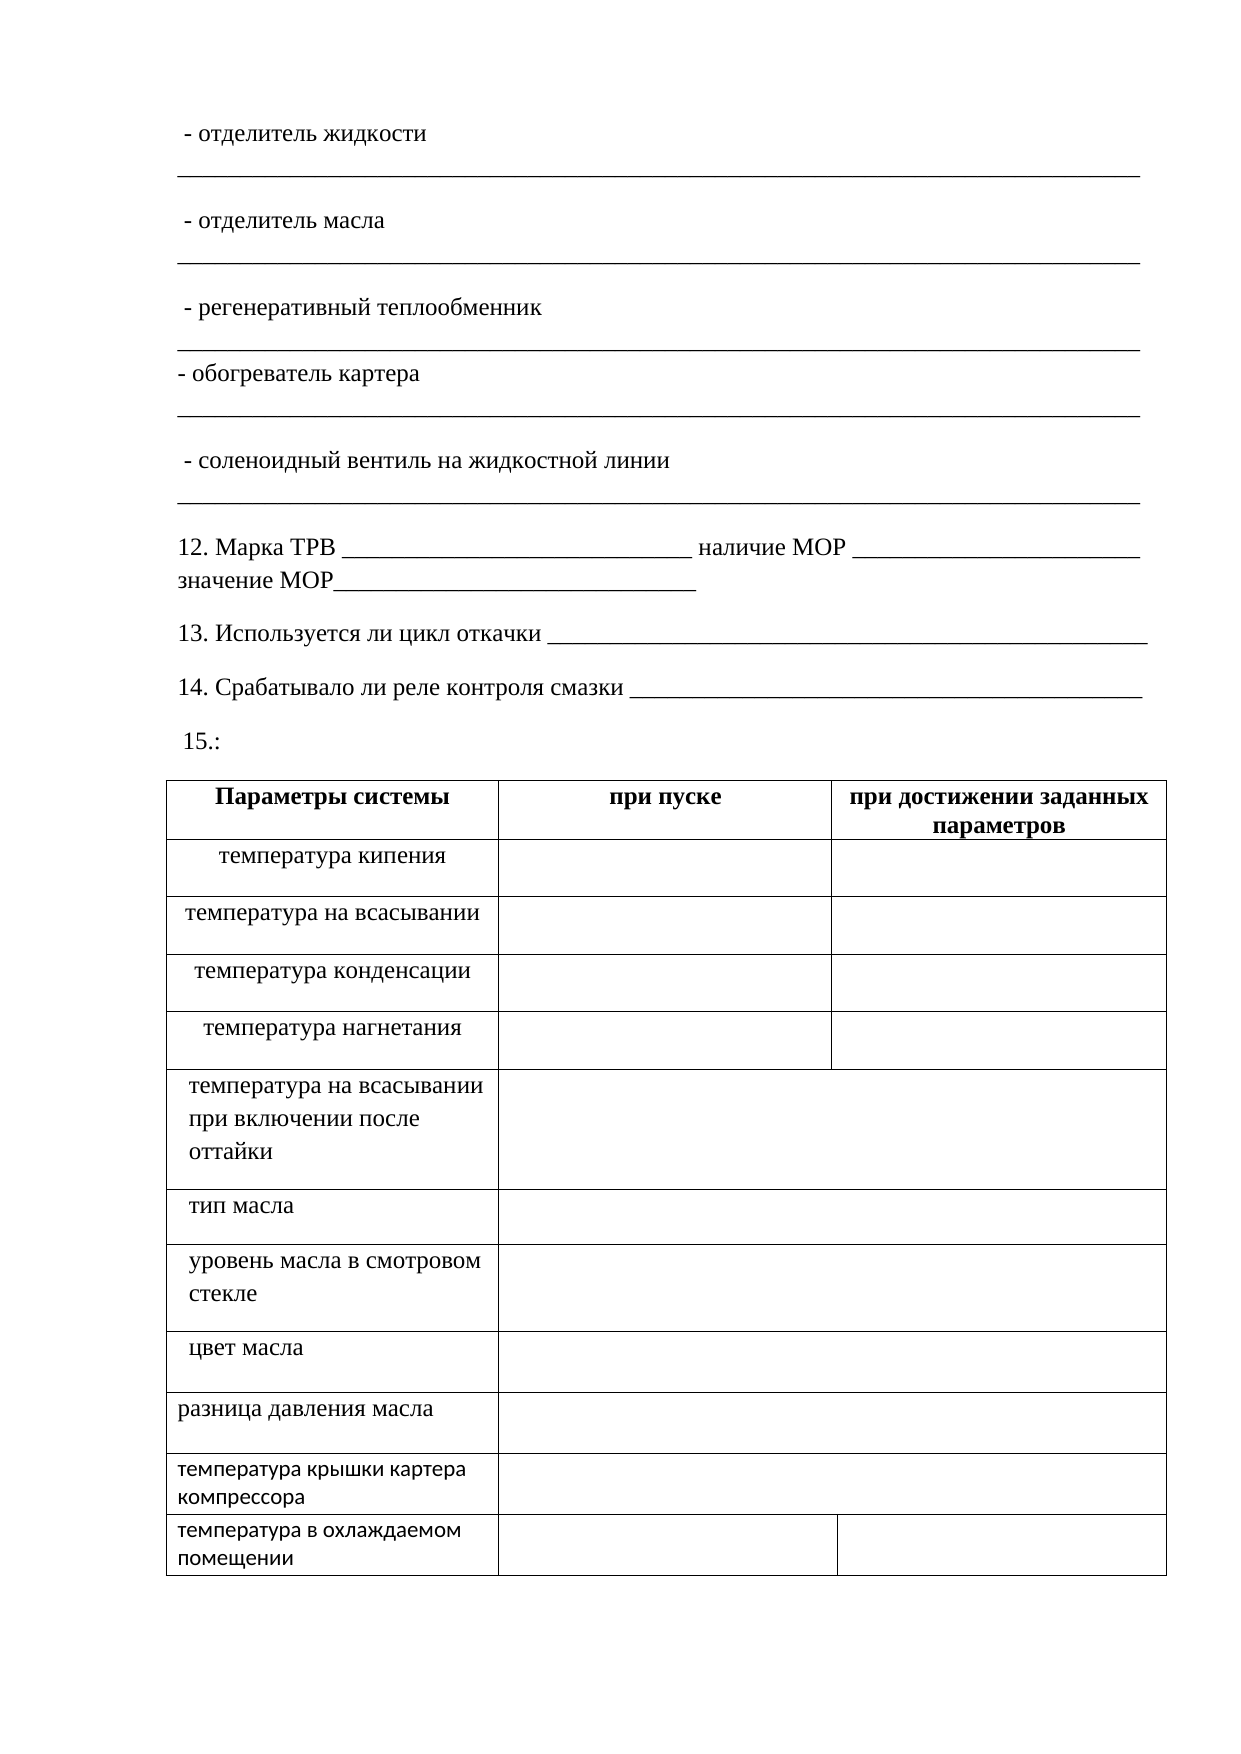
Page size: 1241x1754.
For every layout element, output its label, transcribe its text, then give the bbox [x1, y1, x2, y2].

table_cell [832, 955, 1166, 1011]
table_cell [499, 1190, 1166, 1244]
table_cell цвет масла [167, 1332, 498, 1392]
table_cell [499, 897, 831, 954]
text 12. Марка ТРВ ____________________________ наличие МОР _______________________ значение MOP_____________________________ [177, 532, 1152, 593]
text - соленоидный вентиль на жидкостной линии _____________________________________________________________________________ [177, 445, 1152, 507]
table_header при пуске [499, 781, 831, 839]
table_cell [499, 1454, 1166, 1514]
table_cell [832, 1012, 1166, 1069]
text - регенеративный теплообменник _____________________________________________________________________________ - обогреватель картера _____________________________________________________________________________ [177, 292, 1152, 420]
text - отделитель жидкости _____________________________________________________________________________ [177, 118, 1152, 180]
table_cell [499, 1245, 1166, 1331]
table_cell температура на всасывании при включении после оттайки [167, 1070, 498, 1189]
table_cell [499, 1070, 1166, 1189]
text 13. Используется ли цикл откачки ________________________________________________ [177, 618, 1152, 647]
table_cell [499, 955, 831, 1011]
text - отделитель масла _____________________________________________________________________________ [177, 205, 1152, 267]
table_cell температура крышки картера компрессора [167, 1454, 498, 1514]
table_cell температура нагнетания [167, 1012, 498, 1069]
text 15.: [177, 726, 1152, 755]
table_cell [832, 840, 1166, 896]
table_cell [499, 1515, 837, 1575]
text 14. Срабатывало ли реле контроля смазки _________________________________________ [177, 672, 1152, 701]
table_cell [838, 1515, 1166, 1575]
table_cell уровень масла в смотровом стекле [167, 1245, 498, 1331]
table_cell разница давления масла [167, 1393, 498, 1453]
table_cell [499, 1393, 1166, 1453]
table_cell [499, 840, 831, 896]
table_cell [499, 1332, 1166, 1392]
table_header Параметры системы [167, 781, 498, 839]
table_header при достижении заданных параметров [832, 781, 1166, 839]
table_cell температура на всасывании [167, 897, 498, 954]
table_cell температура кипения [167, 840, 498, 896]
table_cell [832, 897, 1166, 954]
table_cell температура в охлаждаемом помещении [167, 1515, 498, 1575]
table_cell [499, 1012, 831, 1069]
table_cell температура конденсации [167, 955, 498, 1011]
table_cell тип масла [167, 1190, 498, 1244]
